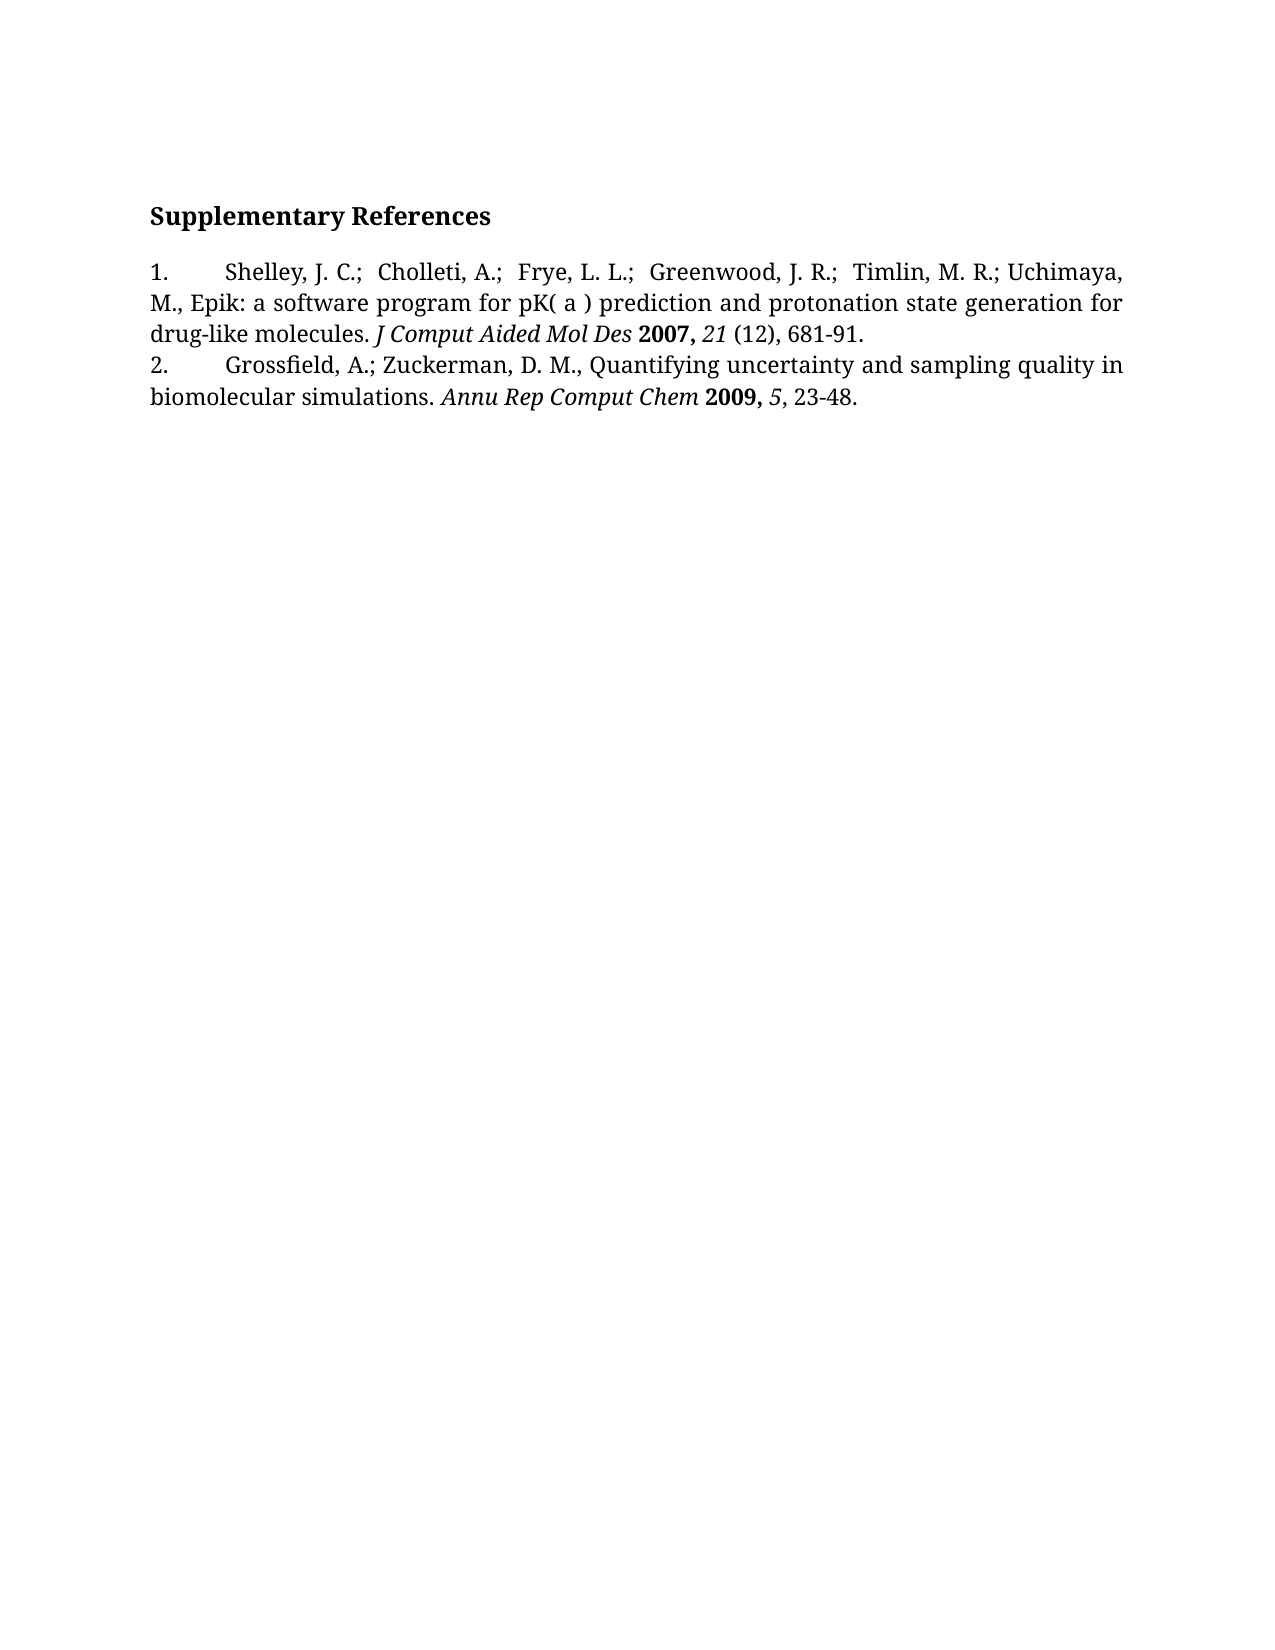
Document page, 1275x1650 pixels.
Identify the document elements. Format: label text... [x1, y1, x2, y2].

text 2. Grossfield, A.; Zuckerman, D. M., Quantifying uncertainty and sampling quality in biomolecular simulations. Annu Rep Comput Chem 2009, 5, 23-48. [150, 349, 1125, 412]
text 1. Shelley, J. C.; Cholleti, A.; Frye, L. L.; Greenwood, J. R.; Timlin, M. R.; Uchimaya, M., Epik: a software program for pK( a ) prediction and protonation state generation for drug-like molecules. J Comput Aided Mol Des 2007, 21 (12), 681-91. [150, 255, 1125, 349]
text Supplementary References [150, 198, 1125, 232]
